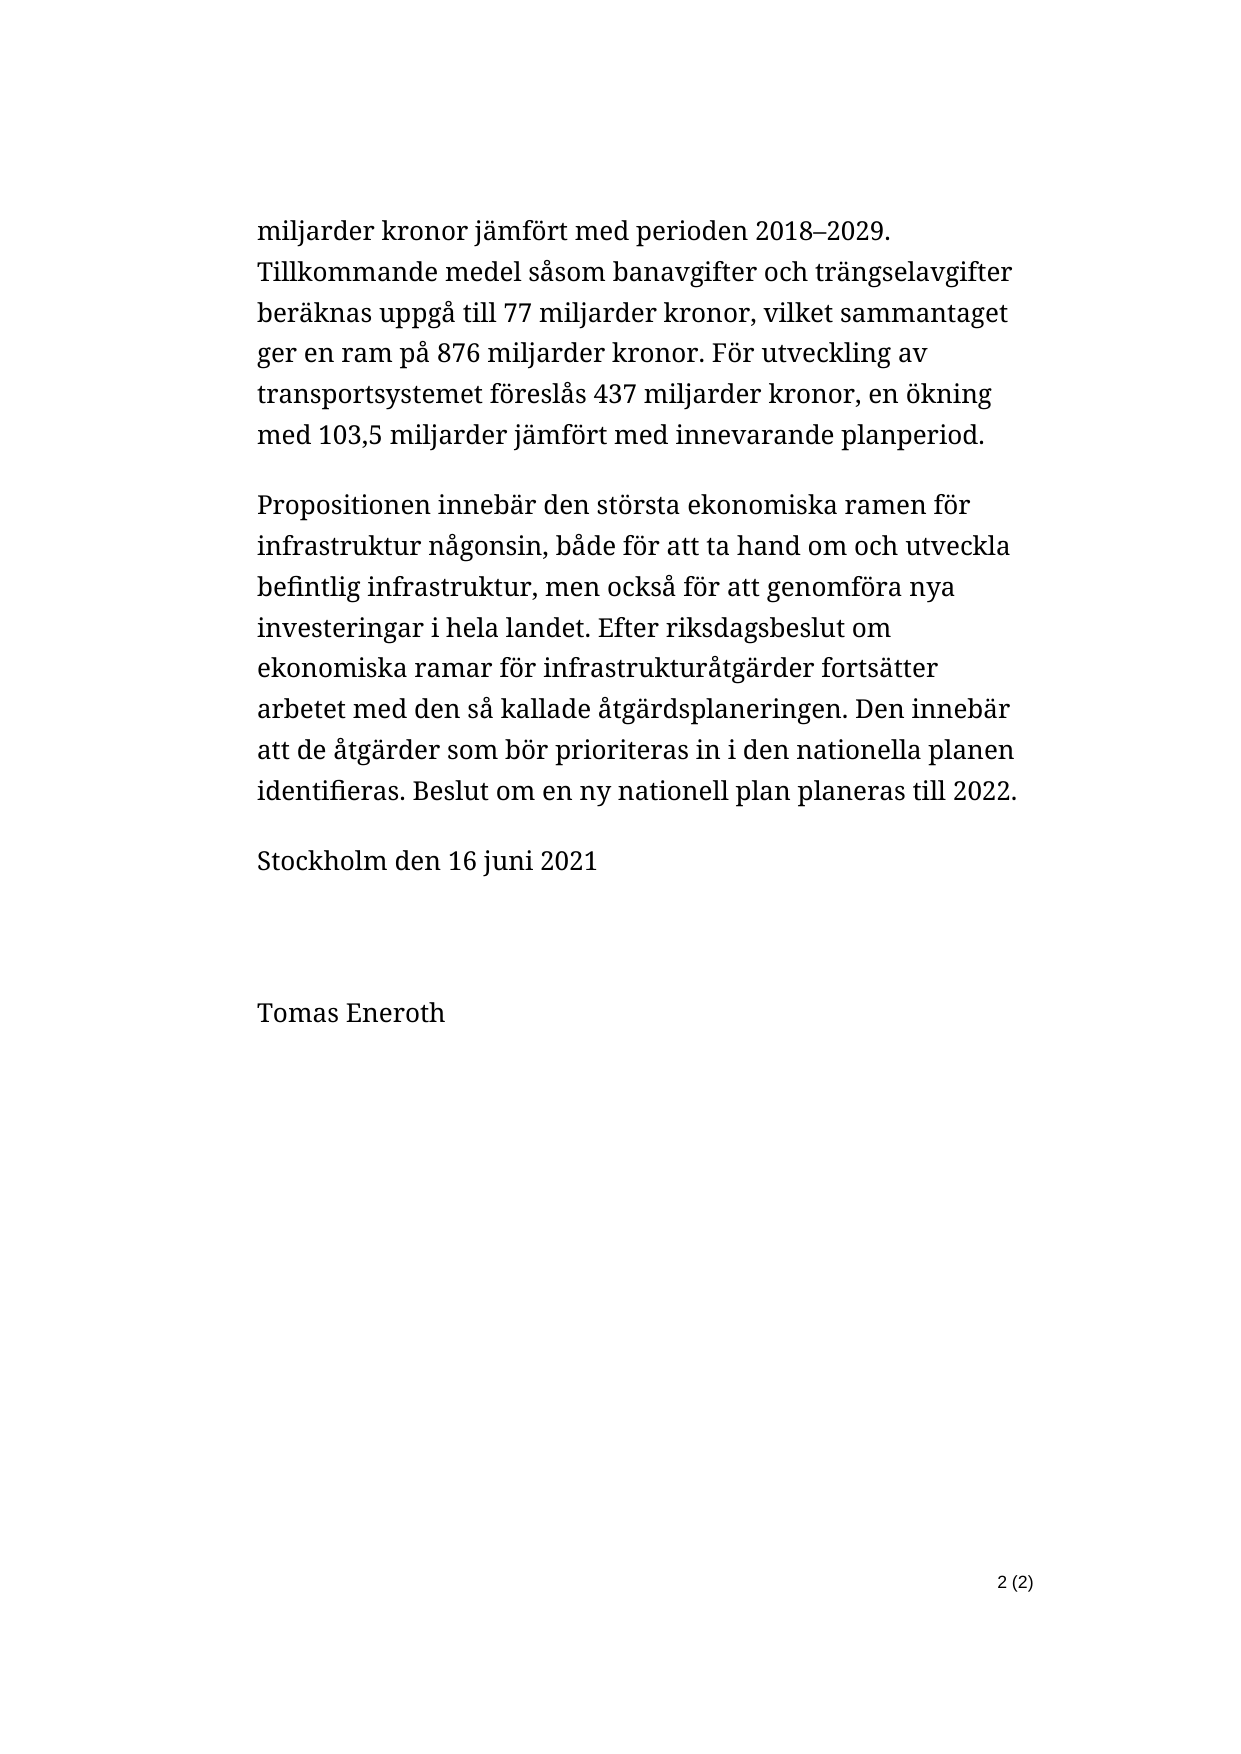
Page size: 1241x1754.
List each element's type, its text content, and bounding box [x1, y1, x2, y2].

text Propositionen innebär den största ekonomiska ramen för infrastruktur någonsin, både för att ta hand om och utveckla befintlig infrastruktur, men också för att genomföra nya investeringar i hela landet. Efter riksdagsbeslut om ekonomiska ramar för infrastrukturåtgärder fortsätter arbetet med den så kallade åtgärdsplaneringen. Den innebär att de åtgärder som bör prioriteras in i den nationella planen identifieras. Beslut om en ny nationell plan planeras till 2022. [257, 487, 1033, 808]
text Stockholm den [257, 843, 1033, 878]
text Tomas Eneroth [257, 994, 1033, 1030]
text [257, 213, 1033, 452]
